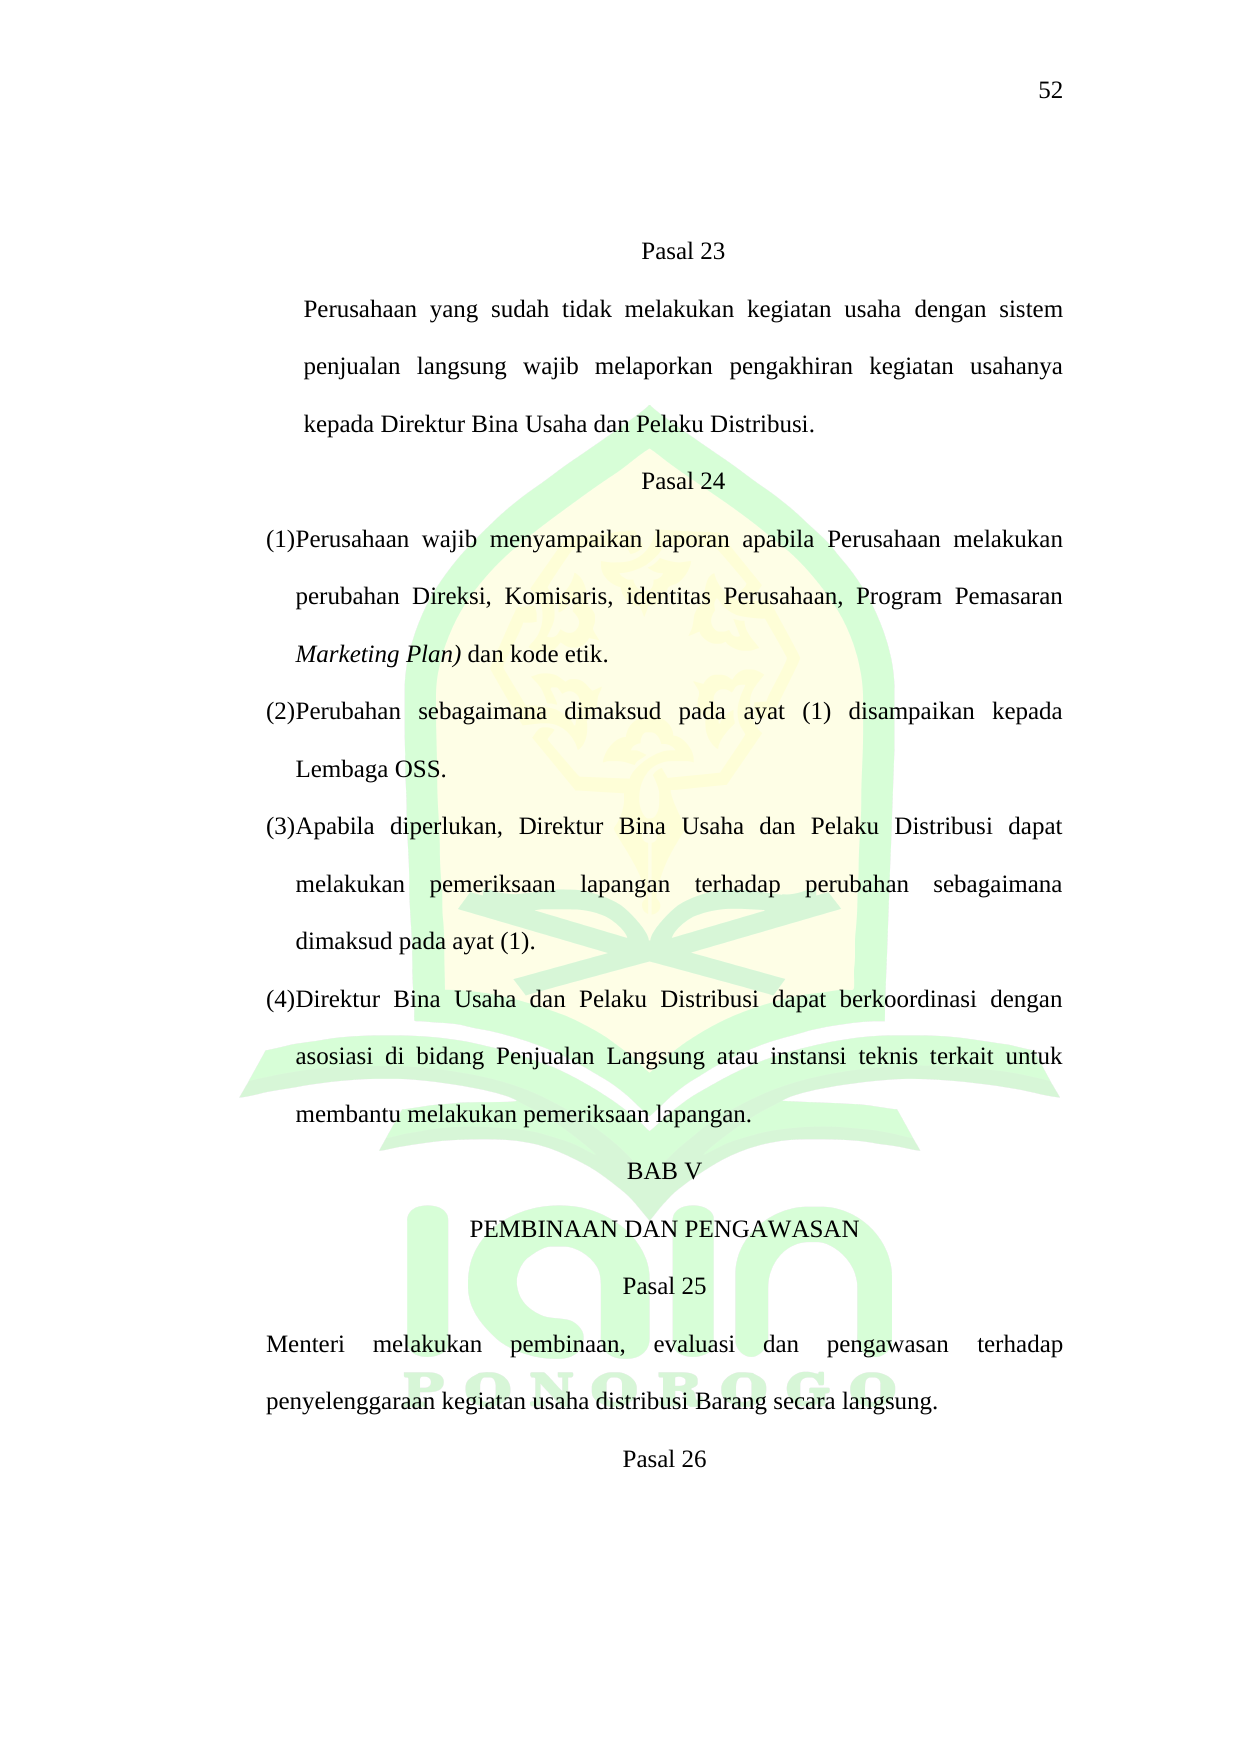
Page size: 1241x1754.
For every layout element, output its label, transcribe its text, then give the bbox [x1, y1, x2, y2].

text Menteri melakukan pembinaan, evaluasi dan pengawasan terhadap penyelenggaraan kegiatan usaha distribusi Barang secara langsung. [266, 1329, 1063, 1415]
text BAB V [266, 1156, 1063, 1185]
text Pasal 23 [303, 236, 1063, 265]
list Apabila diperlukan, Direktur Bina Usaha dan Pelaku Distribusi dapat melakukan pemeriksaan lapangan terhadap perubahan sebagaimana dimaksud pada ayat (1). [266, 811, 1063, 955]
list Perusahaan wajib menyampaikan laporan apabila Perusahaan melakukan perubahan Direksi, Komisaris, identitas Perusahaan, Program Pemasaran Marketing Plan) dan kode etik. [266, 524, 1063, 667]
text Pasal 26 [266, 1444, 1063, 1472]
text Pasal 25 [266, 1271, 1063, 1300]
list Perubahan sebagaimana dimaksud pada ayat (1) disampaikan kepada Lembaga OSS. [266, 696, 1063, 782]
text Perusahaan yang sudah tidak melakukan kegiatan usaha dengan sistem penjualan langsung wajib melaporkan pengakhiran kegiatan usahanya kepada Direktur Bina Usaha dan Pelaku Distribusi. [303, 294, 1063, 437]
text PEMBINAAN DAN PENGAWASAN [266, 1214, 1063, 1242]
list Direktur Bina Usaha dan Pelaku Distribusi dapat berkoordinasi dengan asosiasi di bidang Penjualan Langsung atau instansi teknis terkait untuk membantu melakukan pemeriksaan lapangan. [266, 984, 1063, 1127]
text Pasal 24 [303, 466, 1063, 495]
